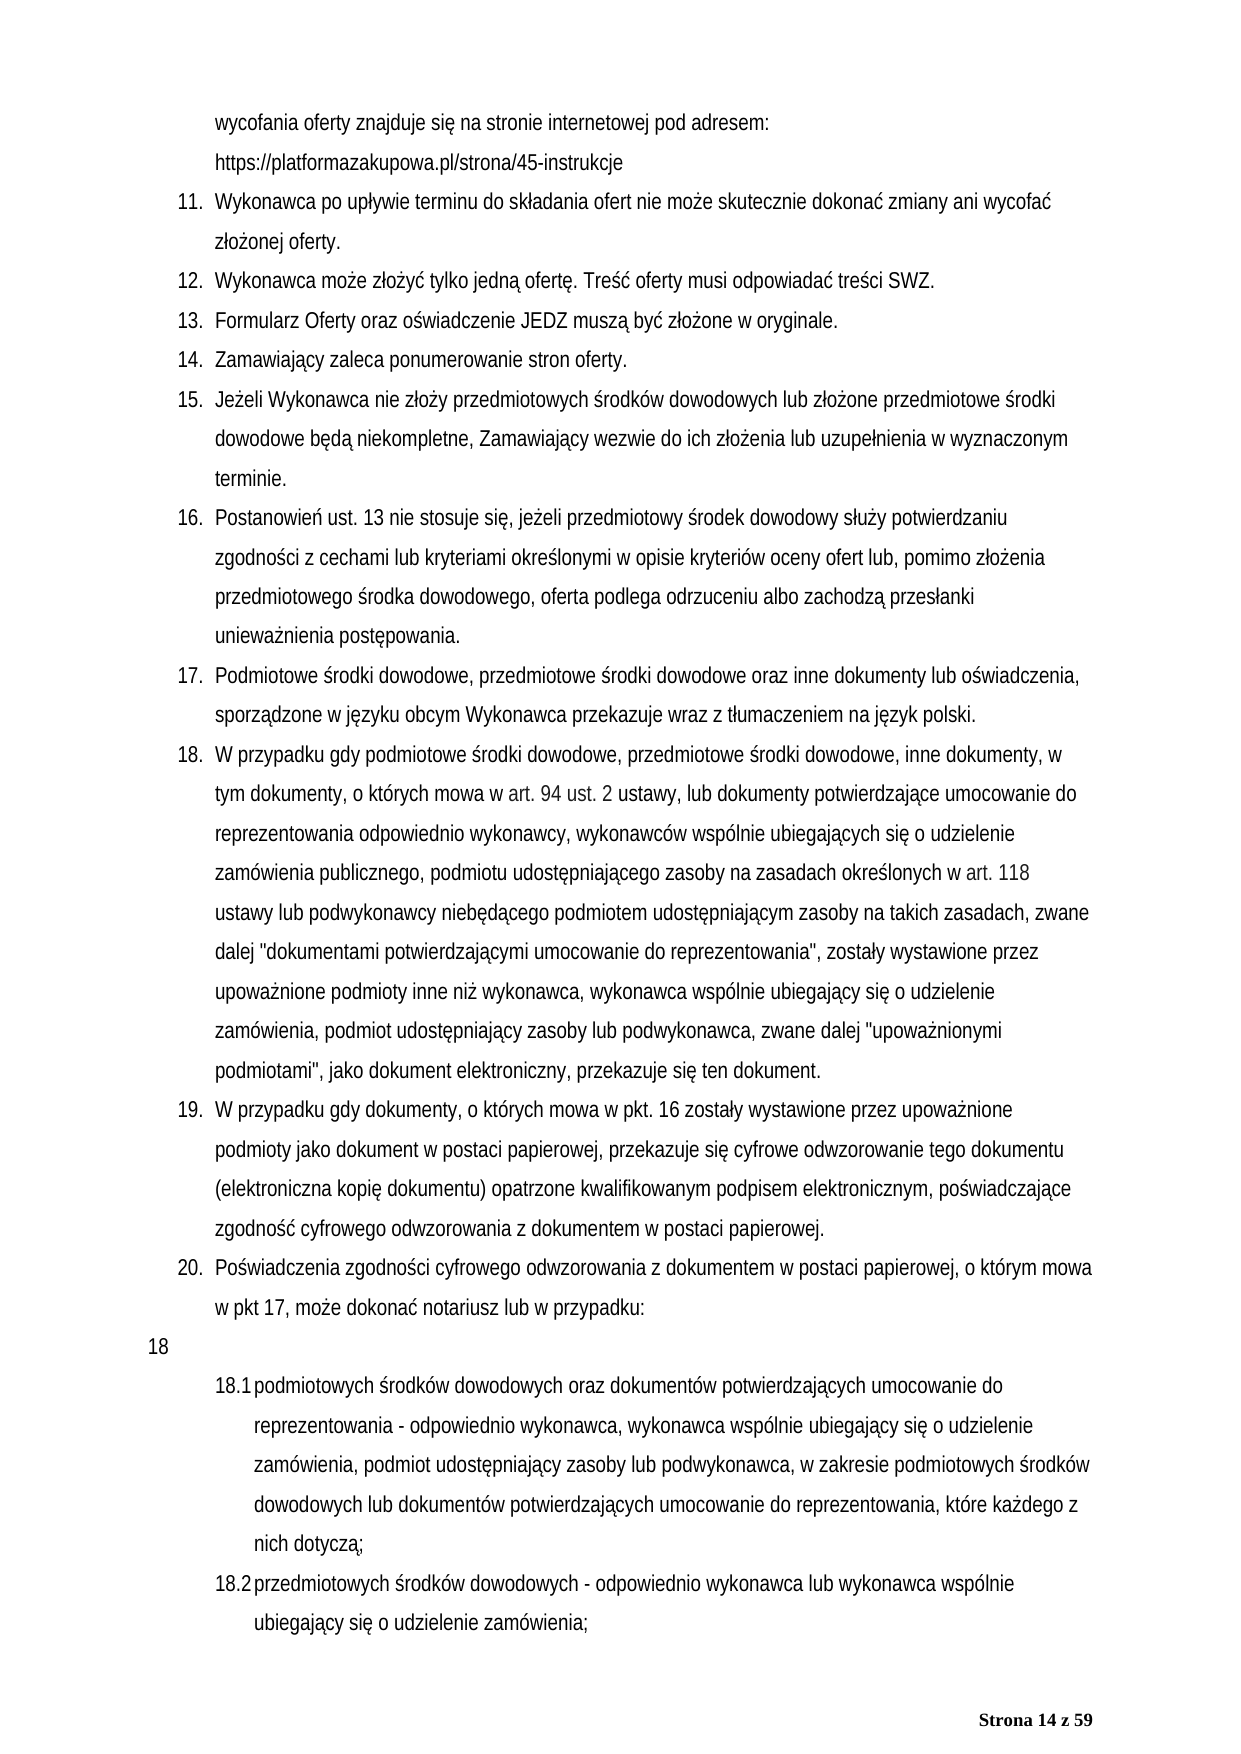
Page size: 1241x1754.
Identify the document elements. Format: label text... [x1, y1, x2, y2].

list przedmiotowych środków dowodowych - odpowiednio wykonawca lub wykonawca wspólnie ubiegający się o udzielenie zamówienia; [215, 1570, 1092, 1636]
list Wykonawca po upływie terminu do składania ofert nie może skutecznie dokonać zmiany ani wycofać złożonej oferty. [177, 188, 1092, 254]
list Wykonawca może złożyć tylko jedną ofertę. Treść oferty musi odpowiadać treści SWZ. [177, 267, 1092, 293]
list W przypadku gdy podmiotowe środki dowodowe, przedmiotowe środki dowodowe, inne dokumenty, w tym dokumenty, o których mowa w art. 94 ust. 2 ustawy, lub dokumenty potwierdzające umocowanie do reprezentowania odpowiednio wykonawcy, wykonawców wspólnie ubiegających się o udzielenie zamówienia publicznego, podmiotu udostępniającego zasoby na zasadach określonych w art. 118 ustawy lub podwykonawcy niebędącego podmiotem udostępniającym zasoby na takich zasadach, zwane dalej "dokumentami potwierdzającymi umocowanie do reprezentowania", zostały wystawione przez upoważnione podmioty inne niż wykonawca, wykonawca wspólnie ubiegający się o udzielenie zamówienia, podmiot udostępniający zasoby lub podwykonawca, zwane dalej "upoważnionymi podmiotami", jako dokument elektroniczny, przekazuje się ten dokument. [177, 741, 1092, 1083]
list Jeżeli Wykonawca nie złoży przedmiotowych środków dowodowych lub złożone przedmiotowe środki dowodowe będą niekompletne, Zamawiający wezwie do ich złożenia lub uzupełnienia w wyznaczonym terminie. [177, 386, 1092, 491]
list podmiotowych środków dowodowych oraz dokumentów potwierdzających umocowanie do reprezentowania - odpowiednio wykonawca, wykonawca wspólnie ubiegający się o udzielenie zamówienia, podmiot udostępniający zasoby lub podwykonawca, w zakresie podmiotowych środków dowodowych lub dokumentów potwierdzających umocowanie do reprezentowania, które każdego z nich dotyczą; [215, 1372, 1092, 1557]
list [177, 109, 1092, 175]
list Zamawiający zaleca ponumerowanie stron oferty. [177, 346, 1092, 372]
list Formularz Oferty oraz oświadczenie JEDZ muszą być złożone w oryginale. [177, 307, 1092, 333]
list Podmiotowe środki dowodowe, przedmiotowe środki dowodowe oraz inne dokumenty lub oświadczenia, sporządzone w języku obcym Wykonawca przekazuje wraz z tłumaczeniem na język polski. [177, 662, 1092, 728]
list Poświadczenia zgodności cyfrowego odwzorowania z dokumentem w postaci papierowej, o którym mowa w pkt 17, może dokonać notariusz lub w przypadku: [177, 1254, 1092, 1320]
list Postanowień ust. 13 nie stosuje się, jeżeli przedmiotowy środek dowodowy służy potwierdzaniu zgodności z cechami lub kryteriami określonymi w opisie kryteriów oceny ofert lub, pomimo złożenia przedmiotowego środka dowodowego, oferta podlega odrzuceniu albo zachodzą przesłanki unieważnienia postępowania. [177, 504, 1092, 649]
list W przypadku gdy dokumenty, o których mowa w pkt. 16 zostały wystawione przez upoważnione podmioty jako dokument w postaci papierowej, przekazuje się cyfrowe odwzorowanie tego dokumentu (elektroniczna kopię dokumentu) opatrzone kwalifikowanym podpisem elektronicznym, poświadczające zgodność cyfrowego odwzorowania z dokumentem w postaci papierowej. [177, 1096, 1092, 1241]
